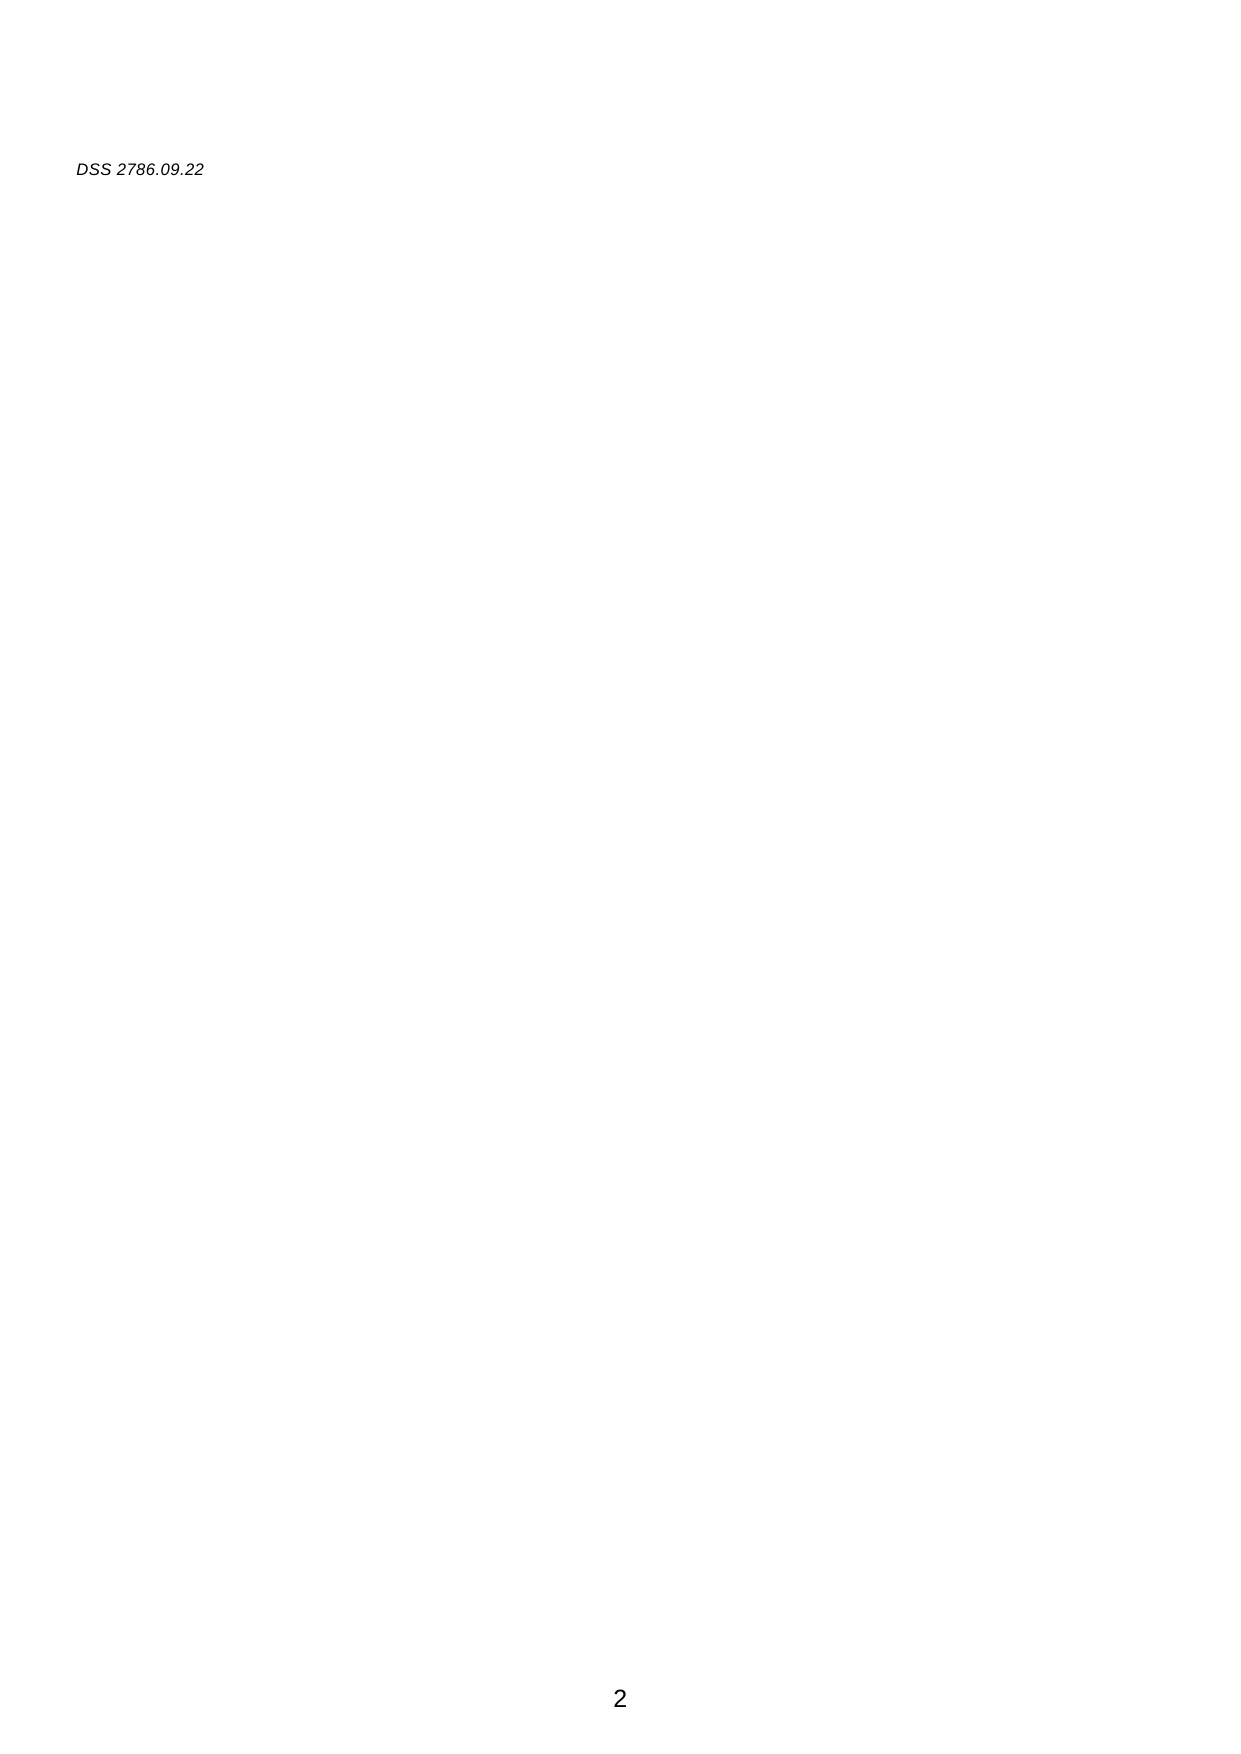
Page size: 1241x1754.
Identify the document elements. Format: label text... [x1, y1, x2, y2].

text DSS 2786.09.22 [76, 150, 1090, 179]
